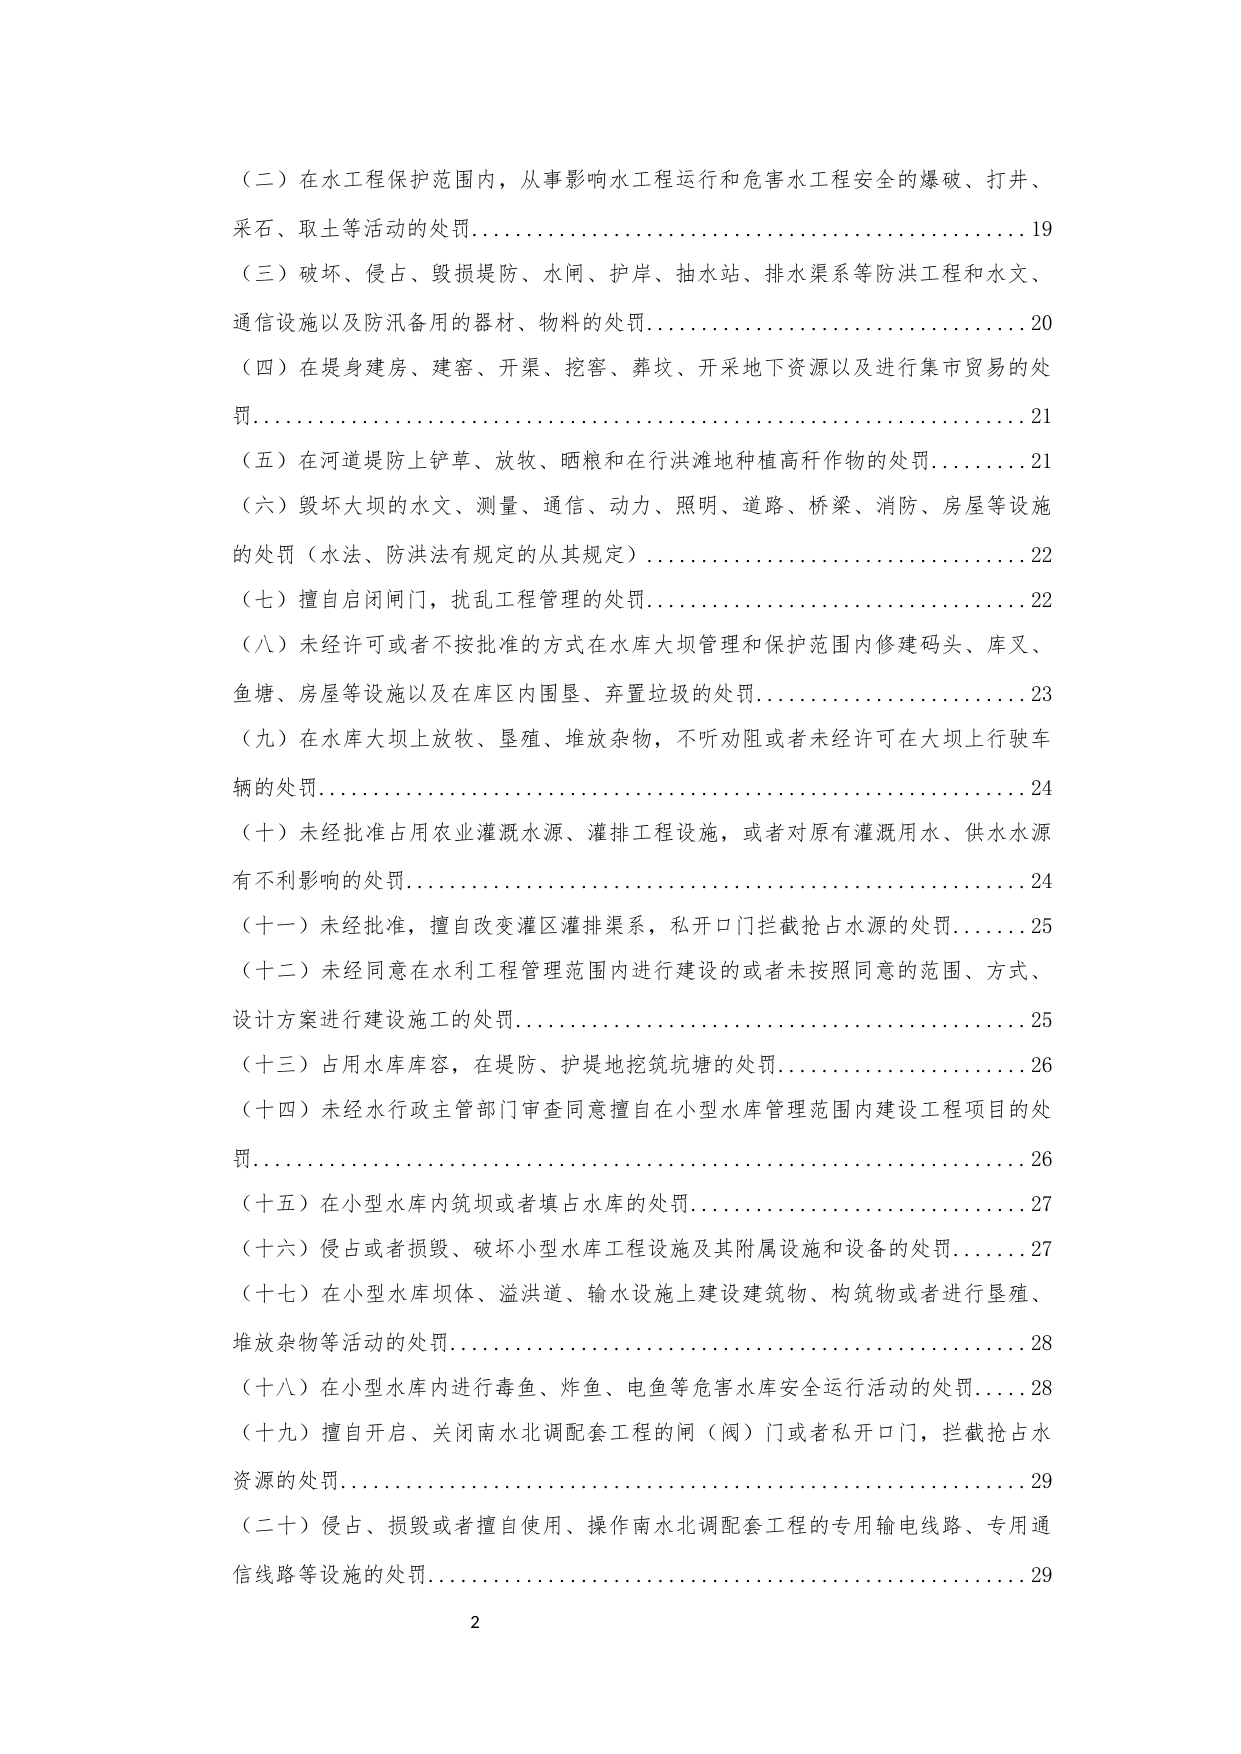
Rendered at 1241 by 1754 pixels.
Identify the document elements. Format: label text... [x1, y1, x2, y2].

text （十六）侵占或者损毁、破坏小型水库工程设施及其附属设施和设备的处罚 27 [231, 1231, 1053, 1263]
text （九）在水库大坝上放牧、垦殖、堆放杂物，不听劝阻或者未经许可在大坝上行驶车辆的处罚 24 [231, 721, 1053, 802]
text （二十）侵占、损毁或者擅自使用、操作南水北调配套工程的专用输电线路、专用通信线路等设施的处罚 29 [231, 1508, 1053, 1589]
text （十二）未经同意在水利工程管理范围内进行建设的或者未按照同意的范围、方式、设计方案进行建设施工的处罚 25 [231, 953, 1053, 1034]
text （六）毁坏大坝的水文、测量、通信、动力、照明、道路、桥梁、消防、房屋等设施的处罚（水法、防洪法有规定的从其规定） 22 [231, 488, 1053, 569]
text （十三）占用水库库容，在堤防、护堤地挖筑坑塘的处罚 26 [231, 1047, 1053, 1079]
text （十七）在小型水库坝体、溢洪道、输水设施上建设建筑物、构筑物或者进行垦殖、堆放杂物等活动的处罚 28 [231, 1276, 1053, 1357]
text （八）未经许可或者不按批准的方式在水库大坝管理和保护范围内修建码头、库叉、鱼塘、房屋等设施以及在库区内围垦、弃置垃圾的处罚 23 [231, 627, 1053, 708]
text （四）在堤身建房、建窑、开渠、挖窖、葬坟、开采地下资源以及进行集市贸易的处罚 21 [231, 349, 1053, 431]
text （十九）擅自开启、关闭南水北调配套工程的闸（阀）门或者私开口门，拦截抢占水资源的处罚 29 [231, 1414, 1053, 1496]
text （十一）未经批准，擅自改变灌区灌排渠系，私开口门拦截抢占水源的处罚 25 [231, 908, 1053, 941]
text （十四）未经水行政主管部门审查同意擅自在小型水库管理范围内建设工程项目的处罚 26 [231, 1092, 1053, 1173]
text （二）在水工程保护范围内，从事影响水工程运行和危害水工程安全的爆破、打井、采石、取土等活动的处罚 19 [231, 162, 1053, 243]
text （三）破坏、侵占、毁损堤防、水闸、护岸、抽水站、排水渠系等防洪工程和水文、通信设施以及防汛备用的器材、物料的处罚 20 [231, 256, 1053, 337]
text （十五）在小型水库内筑坝或者填占水库的处罚 27 [231, 1186, 1053, 1218]
text （十八）在小型水库内进行毒鱼、炸鱼、电鱼等危害水库安全运行活动的处罚 28 [231, 1369, 1053, 1402]
text （五）在河道堤防上铲草、放牧、晒粮和在行洪滩地种植高秆作物的处罚 21 [231, 443, 1053, 476]
text （七）擅自启闭闸门，扰乱工程管理的处罚 22 [231, 582, 1053, 614]
text （十）未经批准占用农业灌溉水源、灌排工程设施，或者对原有灌溉用水、供水水源有不利影响的处罚 24 [231, 814, 1053, 896]
